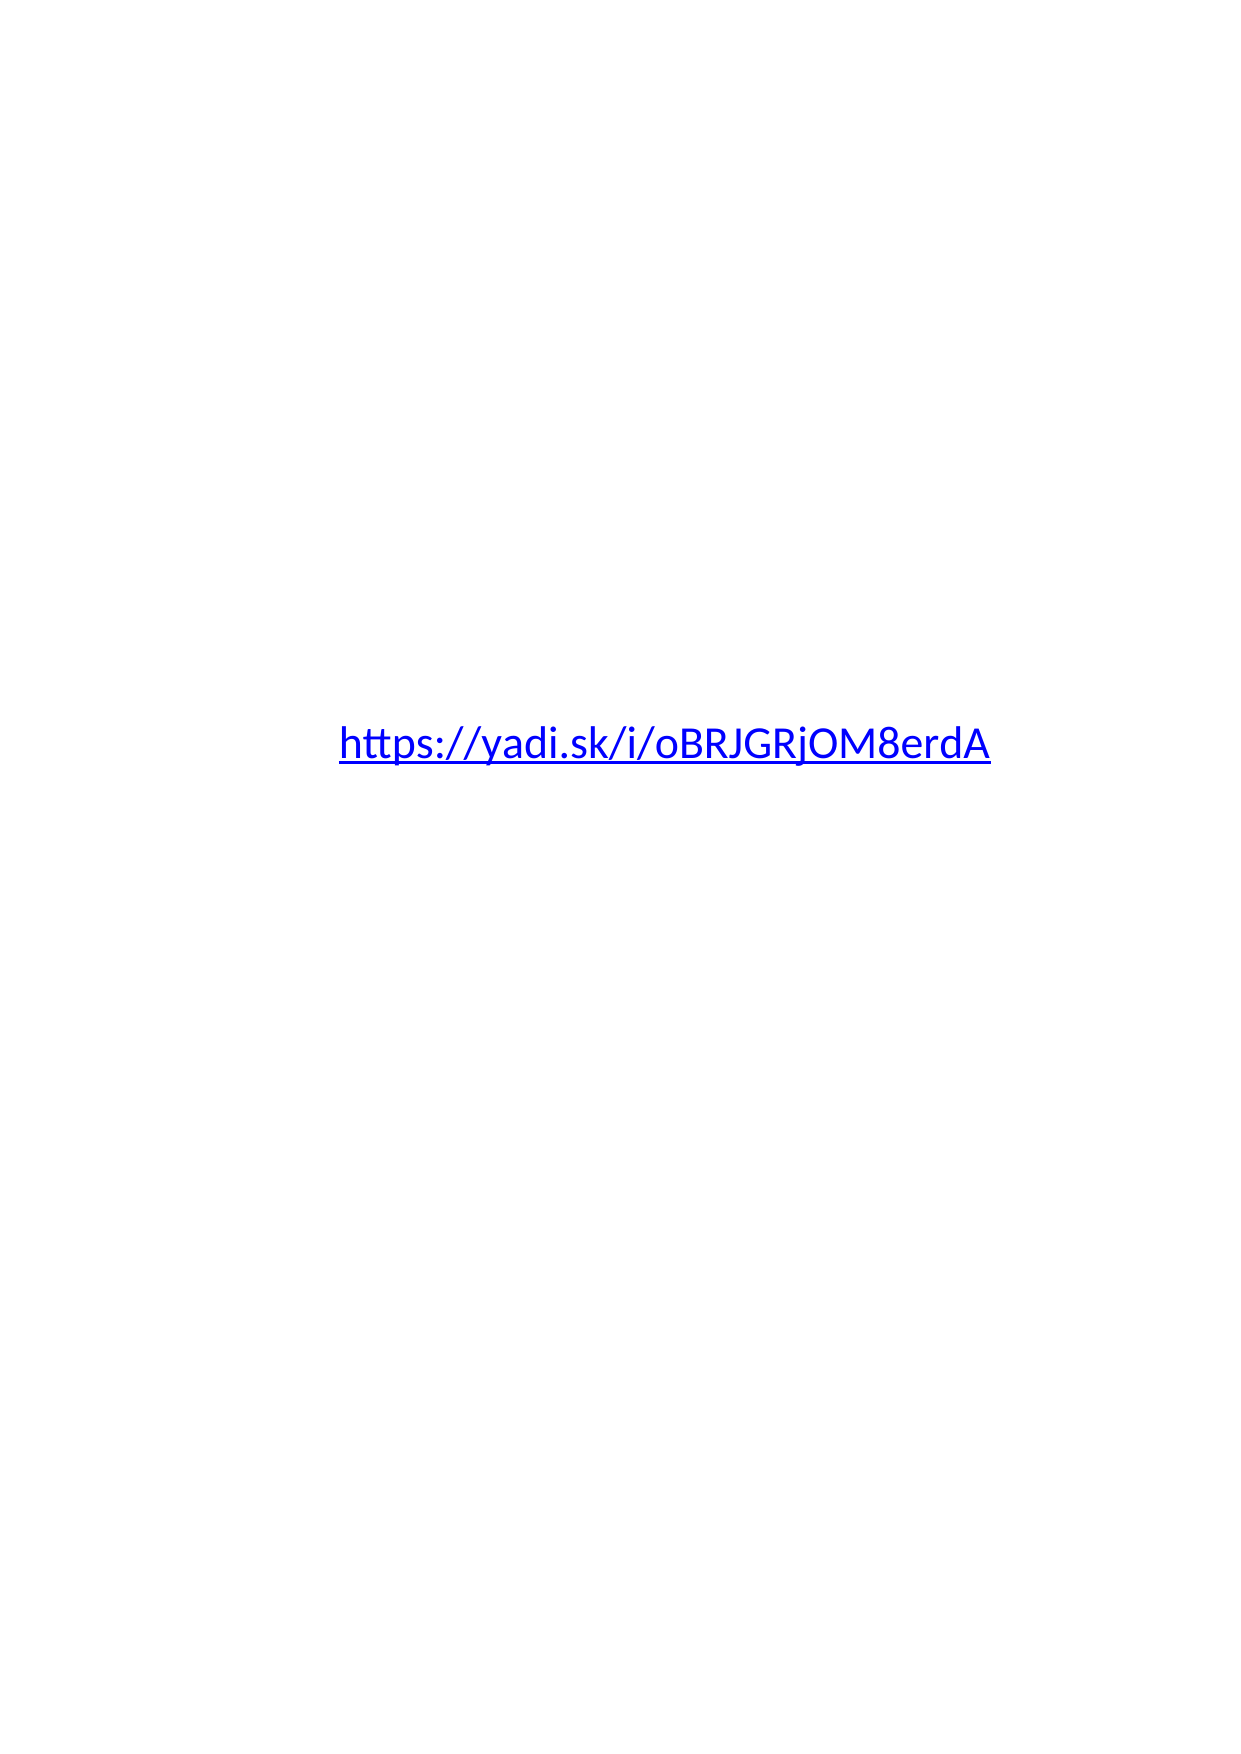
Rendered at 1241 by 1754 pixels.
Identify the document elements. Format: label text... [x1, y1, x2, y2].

text https://yadi.sk/i/oBRJGRjOM8erdA [177, 714, 1152, 770]
